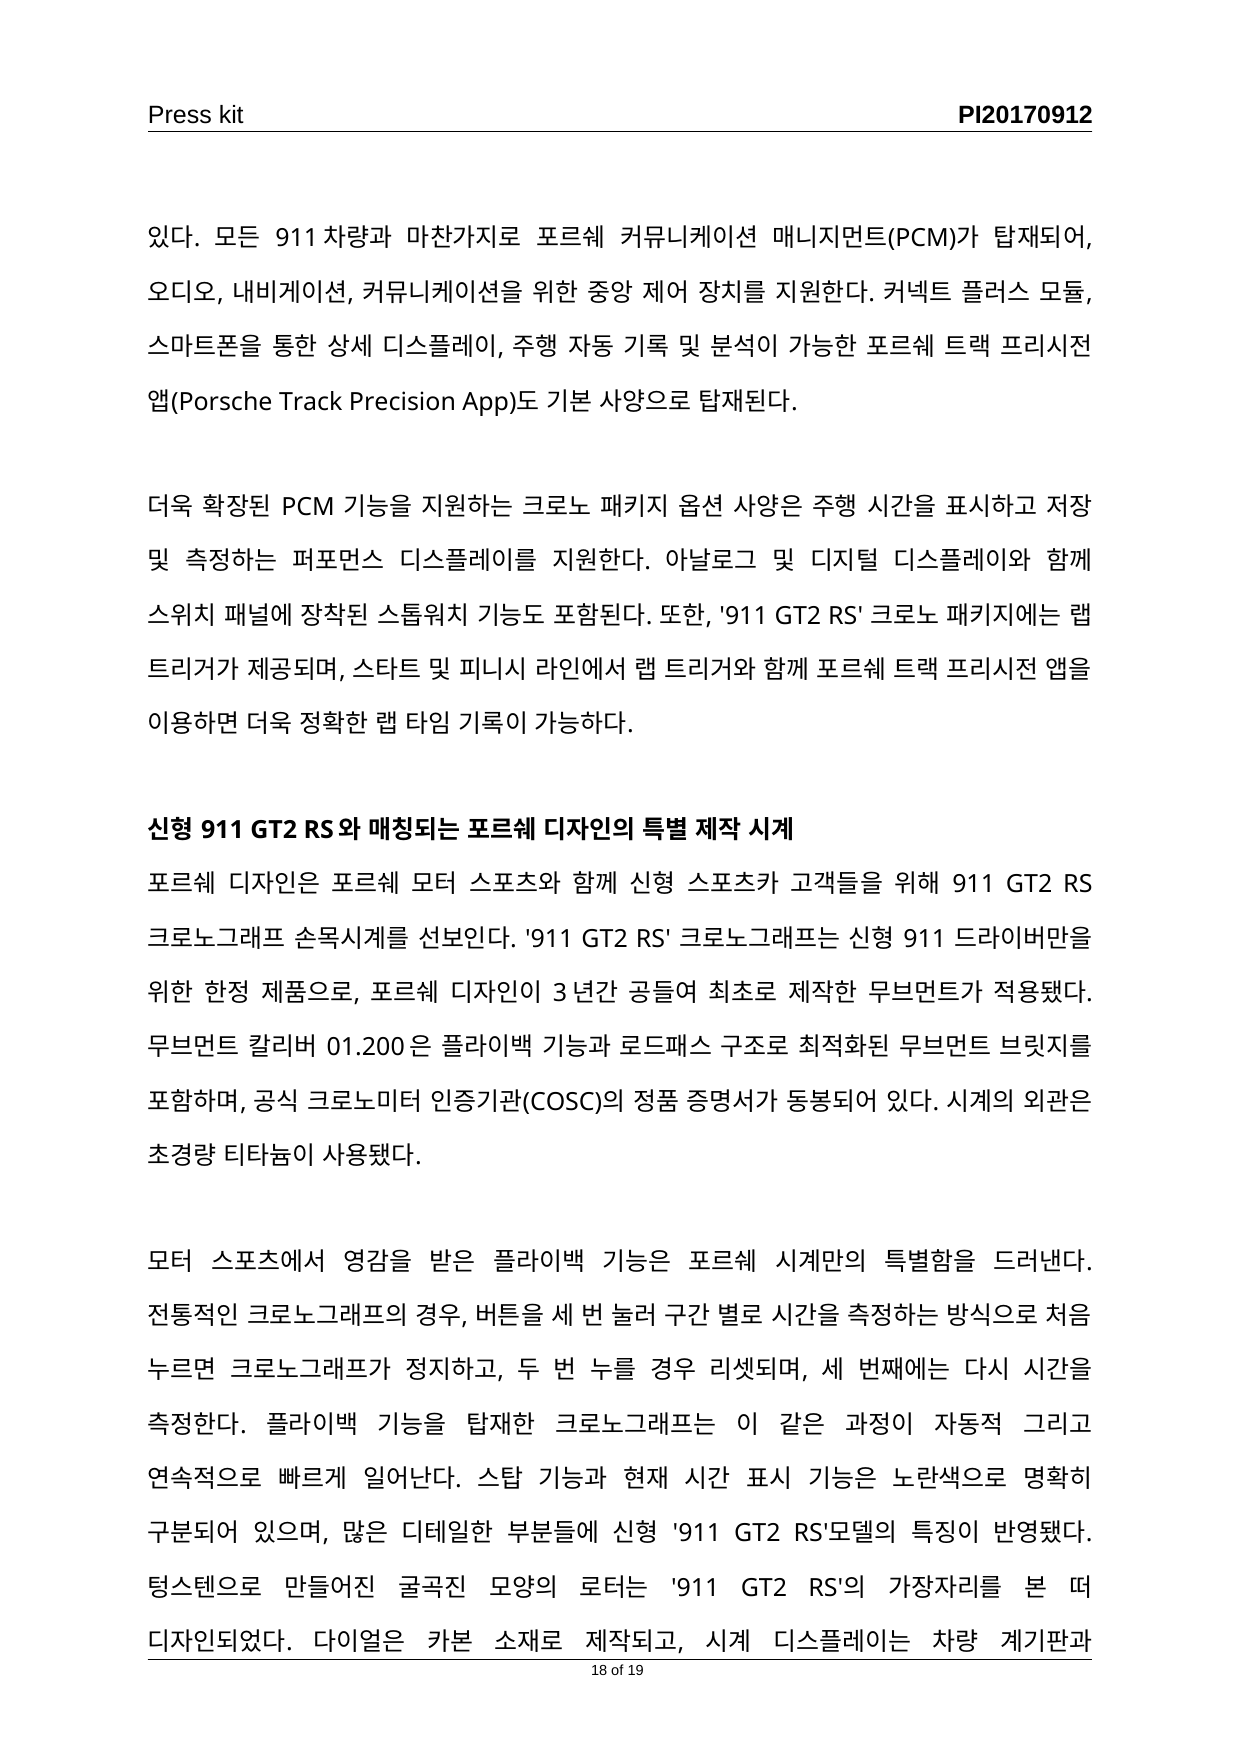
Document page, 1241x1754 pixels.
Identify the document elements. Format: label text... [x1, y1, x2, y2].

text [148, 218, 1092, 417]
text 신형 911 GT2 RS와 매칭되는 포르쉐 디자인의 특별 제작 시계 [148, 809, 1092, 846]
text 더욱 확장된 PCM 기능을 지원하는 크로노 패키지 옵션 사양은 주행 시간을 표시하고 저장 및 측정하는 퍼포먼스 디스플레이를 지원한다. 아날로그 및 디지털 디스플레이와 함께 스위치 패널에 장착된 스톱워치 기능도 포함된다. 또한, '911 GT2 RS' 크로노 패키지에는 랩 트리거가 제공되며, 스타트 및 피니시 라인에서 랩 트리거와 함께 포르쉐 트랙 프리시전 앱을 이용하면 더욱 정확한 랩 타임 기록이 가능하다. [148, 486, 1092, 740]
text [148, 1241, 1092, 1658]
text 포르쉐 디자인은 포르쉐 모터 스포츠와 함께 신형 스포츠카 고객들을 위해 911 GT2 RS 크로노그래프 손목시계를 선보인다. '911 GT2 RS' 크로노그래프는 신형 911 드라이버만을 위한 한정 제품으로, 포르쉐 디자인이 3년간 공들여 최초로 제작한 무브먼트가 적용됐다. 무브먼트 칼리버 01.200은 플라이백 기능과 로드패스 구조로 최적화된 무브먼트 브릿지를 포함하며, 공식 크로노미터 인증기관(COSC)의 정품 증명서가 동봉되어 있다. 시계의 외관은 초경량 티타늄이 사용됐다. [148, 864, 1092, 1172]
